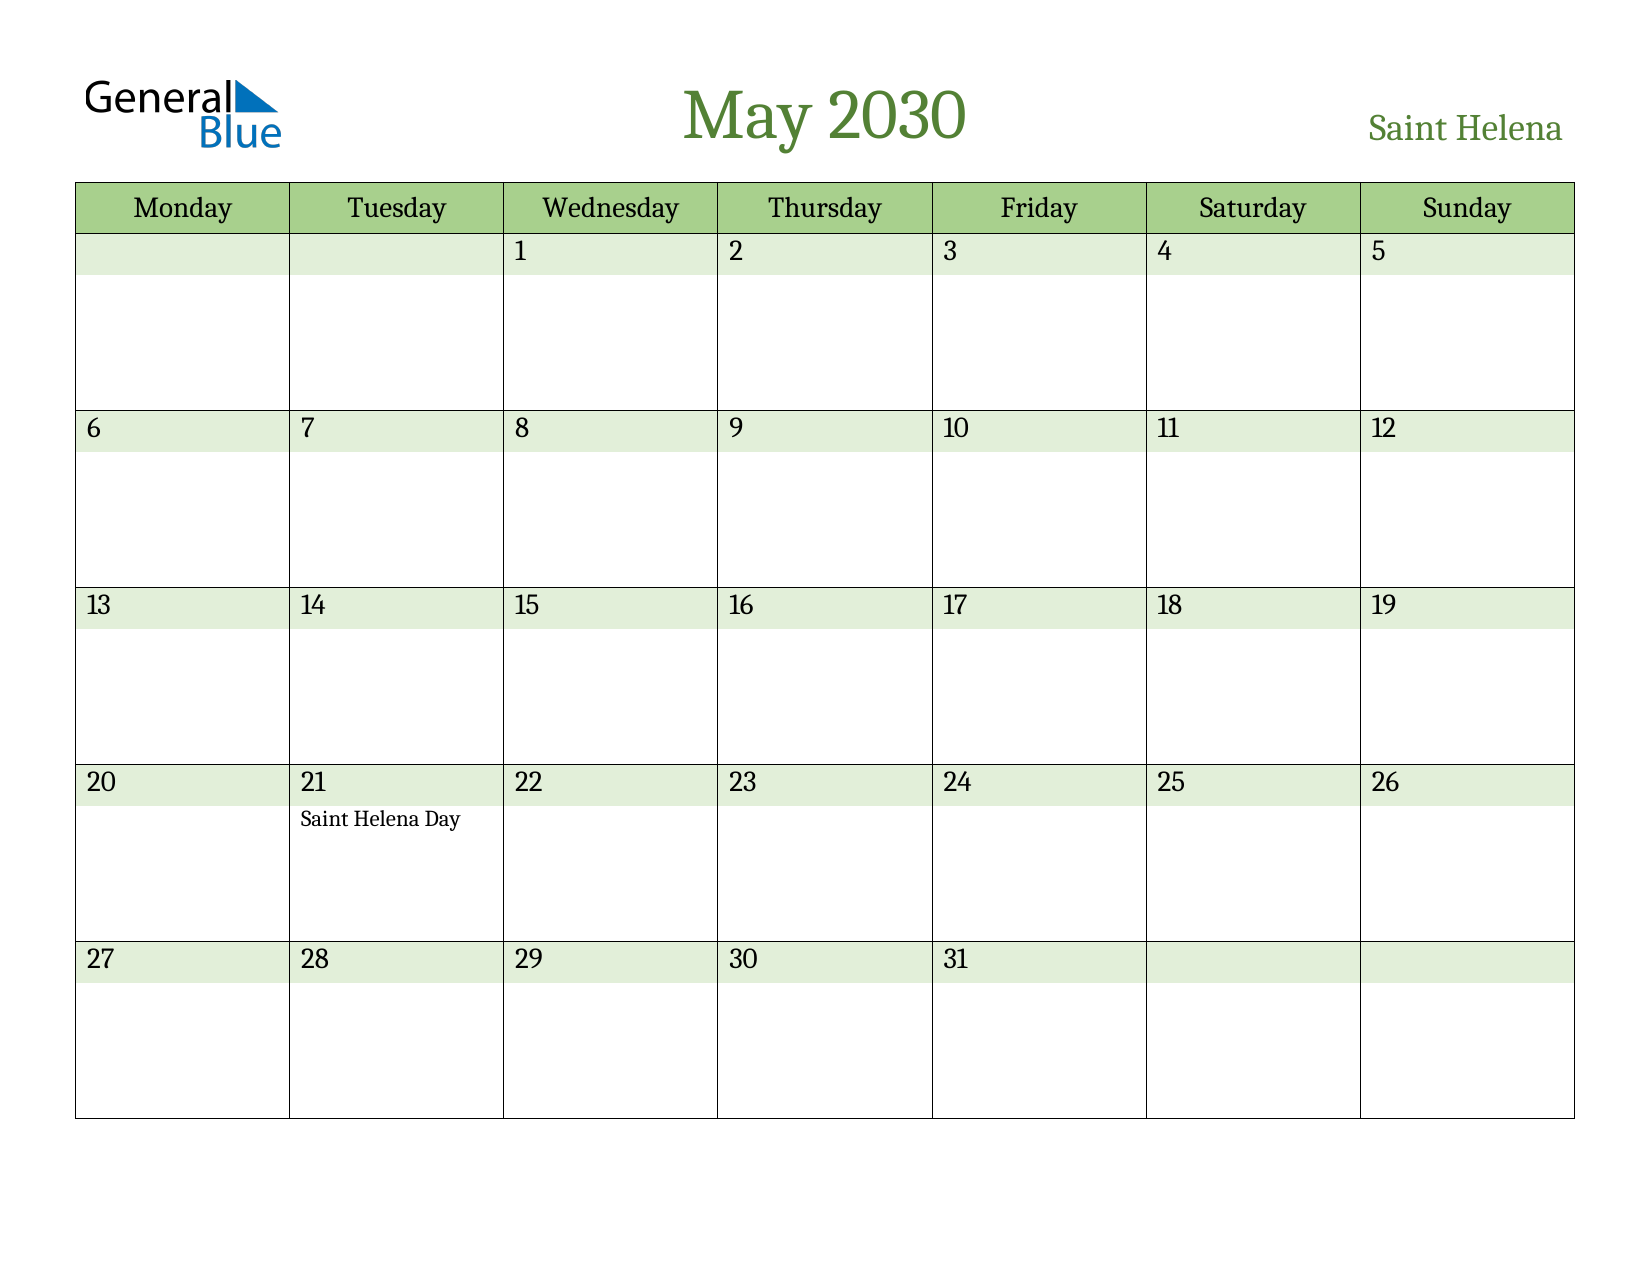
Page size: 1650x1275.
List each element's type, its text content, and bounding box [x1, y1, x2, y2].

table_cell 9 [718, 411, 932, 452]
table_cell 30 [718, 942, 932, 983]
table_cell 24 [933, 765, 1146, 806]
table_cell 25 [1147, 765, 1360, 806]
table_cell [504, 629, 717, 764]
table_cell 19 [1361, 588, 1574, 629]
table_cell [1361, 806, 1574, 941]
table_cell Friday [933, 183, 1146, 233]
table_cell [718, 452, 932, 587]
table_cell [1147, 629, 1360, 764]
table_cell [76, 983, 289, 1118]
table_cell 10 [933, 411, 1146, 452]
table_cell [1147, 452, 1360, 587]
table_cell Saturday [1147, 183, 1360, 233]
table_cell 21 [290, 765, 503, 806]
table_cell [933, 275, 1146, 410]
table_cell [504, 452, 717, 587]
table_cell 15 [504, 588, 717, 629]
table_cell [76, 452, 289, 587]
table_cell 29 [504, 942, 717, 983]
table_cell [718, 275, 932, 410]
table_cell 20 [76, 765, 289, 806]
table_cell [718, 629, 932, 764]
picture [86, 80, 281, 148]
table_cell 13 [76, 588, 289, 629]
table_header [76, 75, 503, 182]
table_cell [718, 983, 932, 1118]
table_cell [504, 275, 717, 410]
table_cell Thursday [718, 183, 932, 233]
table_cell Tuesday [290, 183, 503, 233]
table_cell 14 [290, 588, 503, 629]
table_cell [290, 275, 503, 410]
table_cell 7 [290, 411, 503, 452]
table_cell 17 [933, 588, 1146, 629]
table_cell Monday [76, 183, 289, 233]
table_cell [718, 806, 932, 941]
table_cell [504, 806, 717, 941]
table_cell 4 [1147, 234, 1360, 275]
table_cell [1147, 942, 1360, 983]
table_cell [290, 234, 503, 275]
table_cell [76, 275, 289, 410]
table_cell 5 [1361, 234, 1574, 275]
table_header Saint Helena [1146, 75, 1574, 182]
table_cell Wednesday [504, 183, 717, 233]
table_cell 22 [504, 765, 717, 806]
table_cell 6 [76, 411, 289, 452]
table_cell 23 [718, 765, 932, 806]
table_cell 8 [504, 411, 717, 452]
table_cell 18 [1147, 588, 1360, 629]
table_cell [290, 452, 503, 587]
table_cell [1361, 452, 1574, 587]
table_cell [76, 806, 289, 941]
table_cell [76, 629, 289, 764]
table_cell [76, 234, 289, 275]
table_header May 2030 [504, 75, 1146, 182]
table_cell [1361, 983, 1574, 1118]
table_cell [1147, 275, 1360, 410]
table_cell 28 [290, 942, 503, 983]
table_cell 26 [1361, 765, 1574, 806]
table_cell 27 [76, 942, 289, 983]
table_cell 11 [1147, 411, 1360, 452]
table_cell [290, 629, 503, 764]
table_cell [1361, 629, 1574, 764]
table_cell 1 [504, 234, 717, 275]
table_cell Sunday [1361, 183, 1574, 233]
table_cell [504, 983, 717, 1118]
table_cell [290, 983, 503, 1118]
table_cell [933, 452, 1146, 587]
table_cell 2 [718, 234, 932, 275]
table_cell 31 [933, 942, 1146, 983]
table_cell 16 [718, 588, 932, 629]
table_cell [1361, 942, 1574, 983]
table_cell 12 [1361, 411, 1574, 452]
table_cell [1147, 983, 1360, 1118]
table_cell [933, 629, 1146, 764]
table_cell [1361, 275, 1574, 410]
table_cell [1147, 806, 1360, 941]
table_cell 3 [933, 234, 1146, 275]
table_cell Saint Helena Day [290, 806, 503, 941]
table_cell [933, 806, 1146, 941]
table_cell [933, 983, 1146, 1118]
